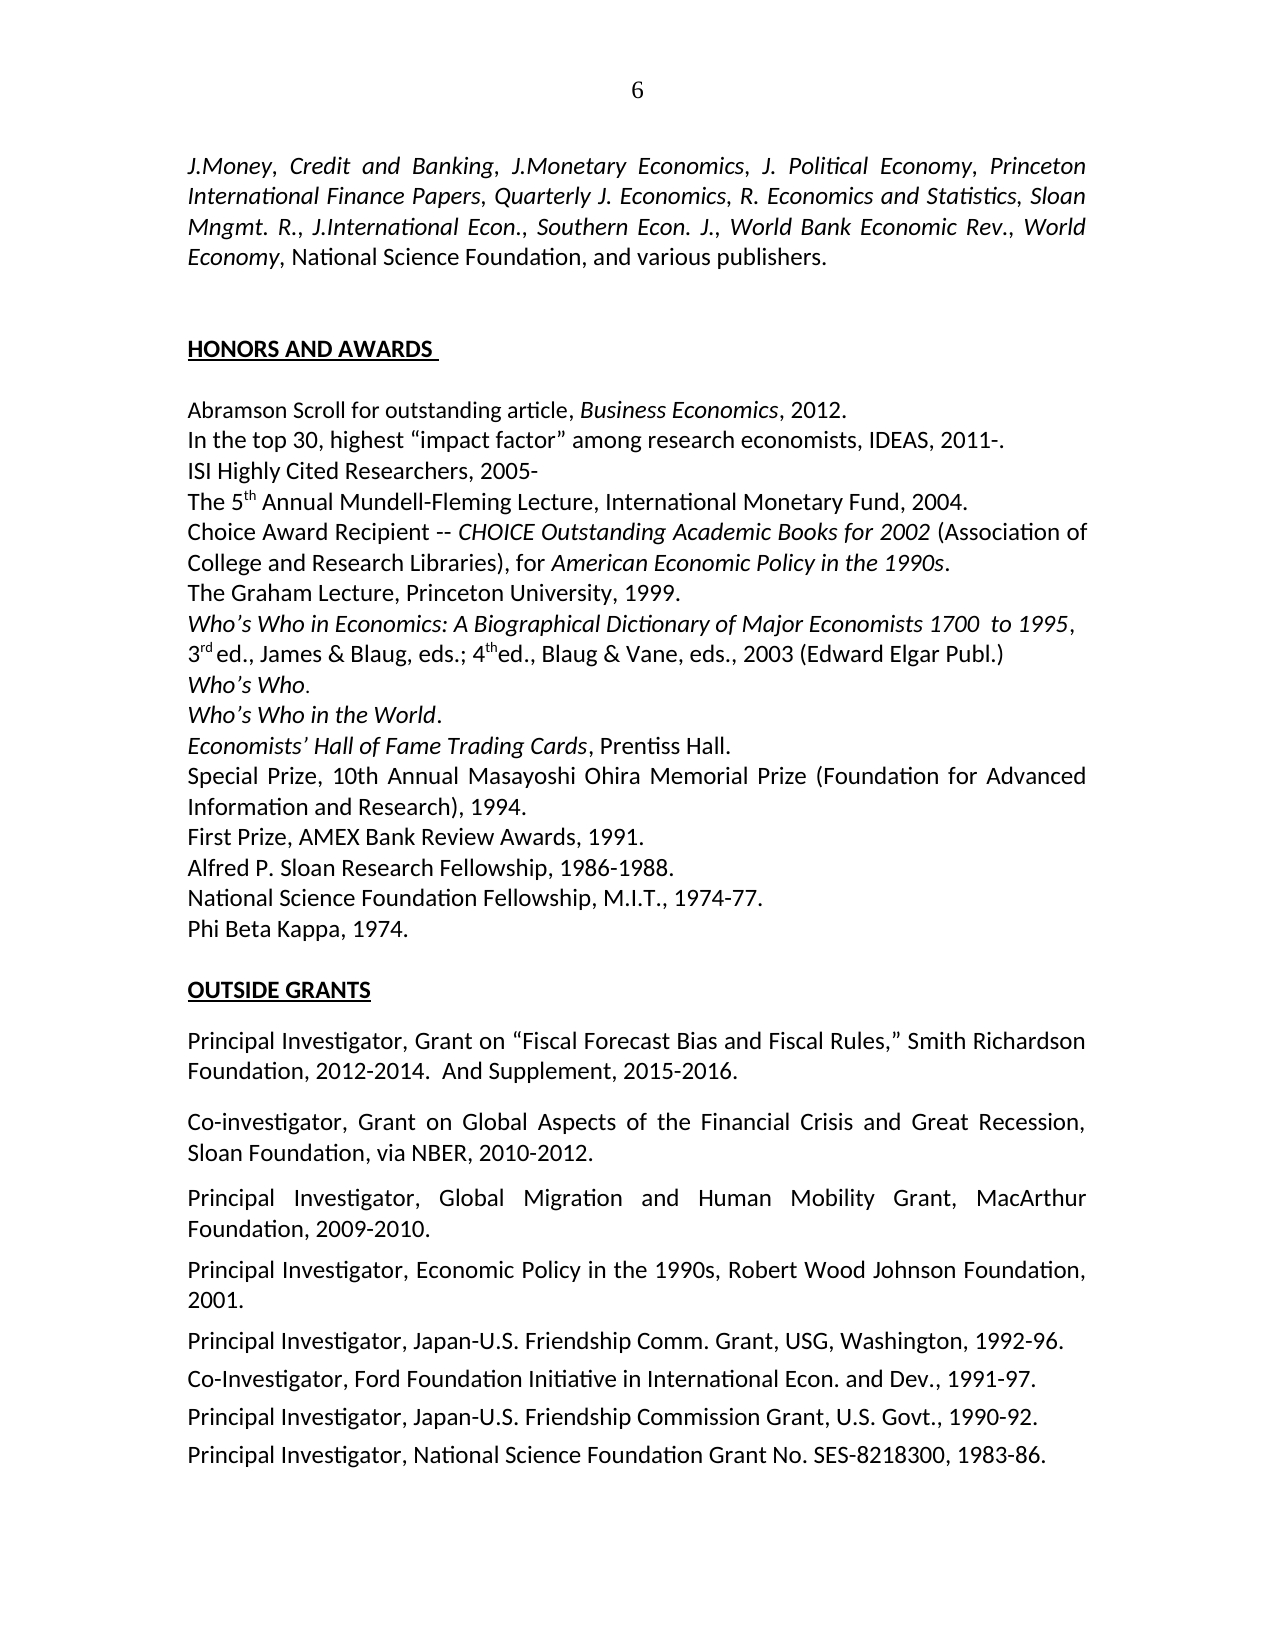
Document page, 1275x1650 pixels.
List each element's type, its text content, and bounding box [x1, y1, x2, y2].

text Abramson Scroll for outstanding article, Business Economics, 2012. [187, 394, 1087, 425]
text Who’s Who in Economics: A Biographical Dictionary of Major Economists 1700 to 1995, 3rd ed., James & Blaug, eds.; 4thed., Blaug & Vane, eds., 2003 (Edward Elgar Publ.) [187, 608, 1087, 669]
text First Prize, AMEX Bank Review Awards, 1991. [187, 821, 1087, 852]
text ISI Highly Cited Researchers, 2005- [187, 455, 1087, 486]
text HONORS AND AWARDS [187, 333, 1087, 364]
text In the top 30, highest “impact factor” among research economists, IDEAS, 2011-. [187, 425, 1087, 455]
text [187, 150, 1087, 272]
text Principal Investigator, Japan-U.S. Friendship Comm. Grant, USG, Washington, 1992-96. [187, 1325, 1087, 1356]
text Phi Beta Kappa, 1974. [187, 913, 1087, 943]
text Special Prize, 10th Annual Masayoshi Ohira Memorial Prize (Foundation for Advanced Information and Research), 1994. [187, 760, 1087, 821]
text Co-investigator, Grant on Global Aspects of the Financial Crisis and Great Recession, Sloan Foundation, via NBER, 2010-2012. [187, 1106, 1087, 1167]
text Principal Investigator, Economic Policy in the 1990s, Robert Wood Johnson Foundation, 2001. [187, 1254, 1087, 1315]
text Who’s Who. [187, 669, 1087, 699]
text The Graham Lecture, Princeton University, 1999. [187, 577, 1087, 608]
text Alfred P. Sloan Research Fellowship, 1986-1988. [187, 852, 1087, 882]
text Choice Award Recipient -- CHOICE Outstanding Academic Books for 2002 (Association of College and Research Libraries), for American Economic Policy in the 1990s. [187, 516, 1087, 577]
text Co-Investigator, Ford Foundation Initiative in International Econ. and Dev., 1991-97. [187, 1363, 1087, 1394]
text The 5th Annual Mundell-Fleming Lecture, International Monetary Fund, 2004. [187, 486, 1087, 516]
text Who’s Who in the World. [187, 699, 1087, 730]
text National Science Foundation Fellowship, M.I.T., 1974-77. [187, 882, 1087, 913]
text OUTSIDE GRANTS [187, 974, 1087, 1004]
text Principal Investigator, National Science Foundation Grant No. SES-8218300, 1983-86. [187, 1439, 1087, 1470]
text Principal Investigator, Grant on “Fiscal Forecast Bias and Fiscal Rules,” Smith Richardson Foundation, 2012-2014. And Supplement, 2015-2016. [187, 1025, 1087, 1086]
text Principal Investigator, Japan-U.S. Friendship Commission Grant, U.S. Govt., 1990-92. [187, 1401, 1087, 1432]
text Economists’ Hall of Fame Trading Cards, Prentiss Hall. [187, 730, 1087, 760]
text Principal Investigator, Global Migration and Human Mobility Grant, MacArthur Foundation, 2009-2010. [187, 1183, 1087, 1244]
